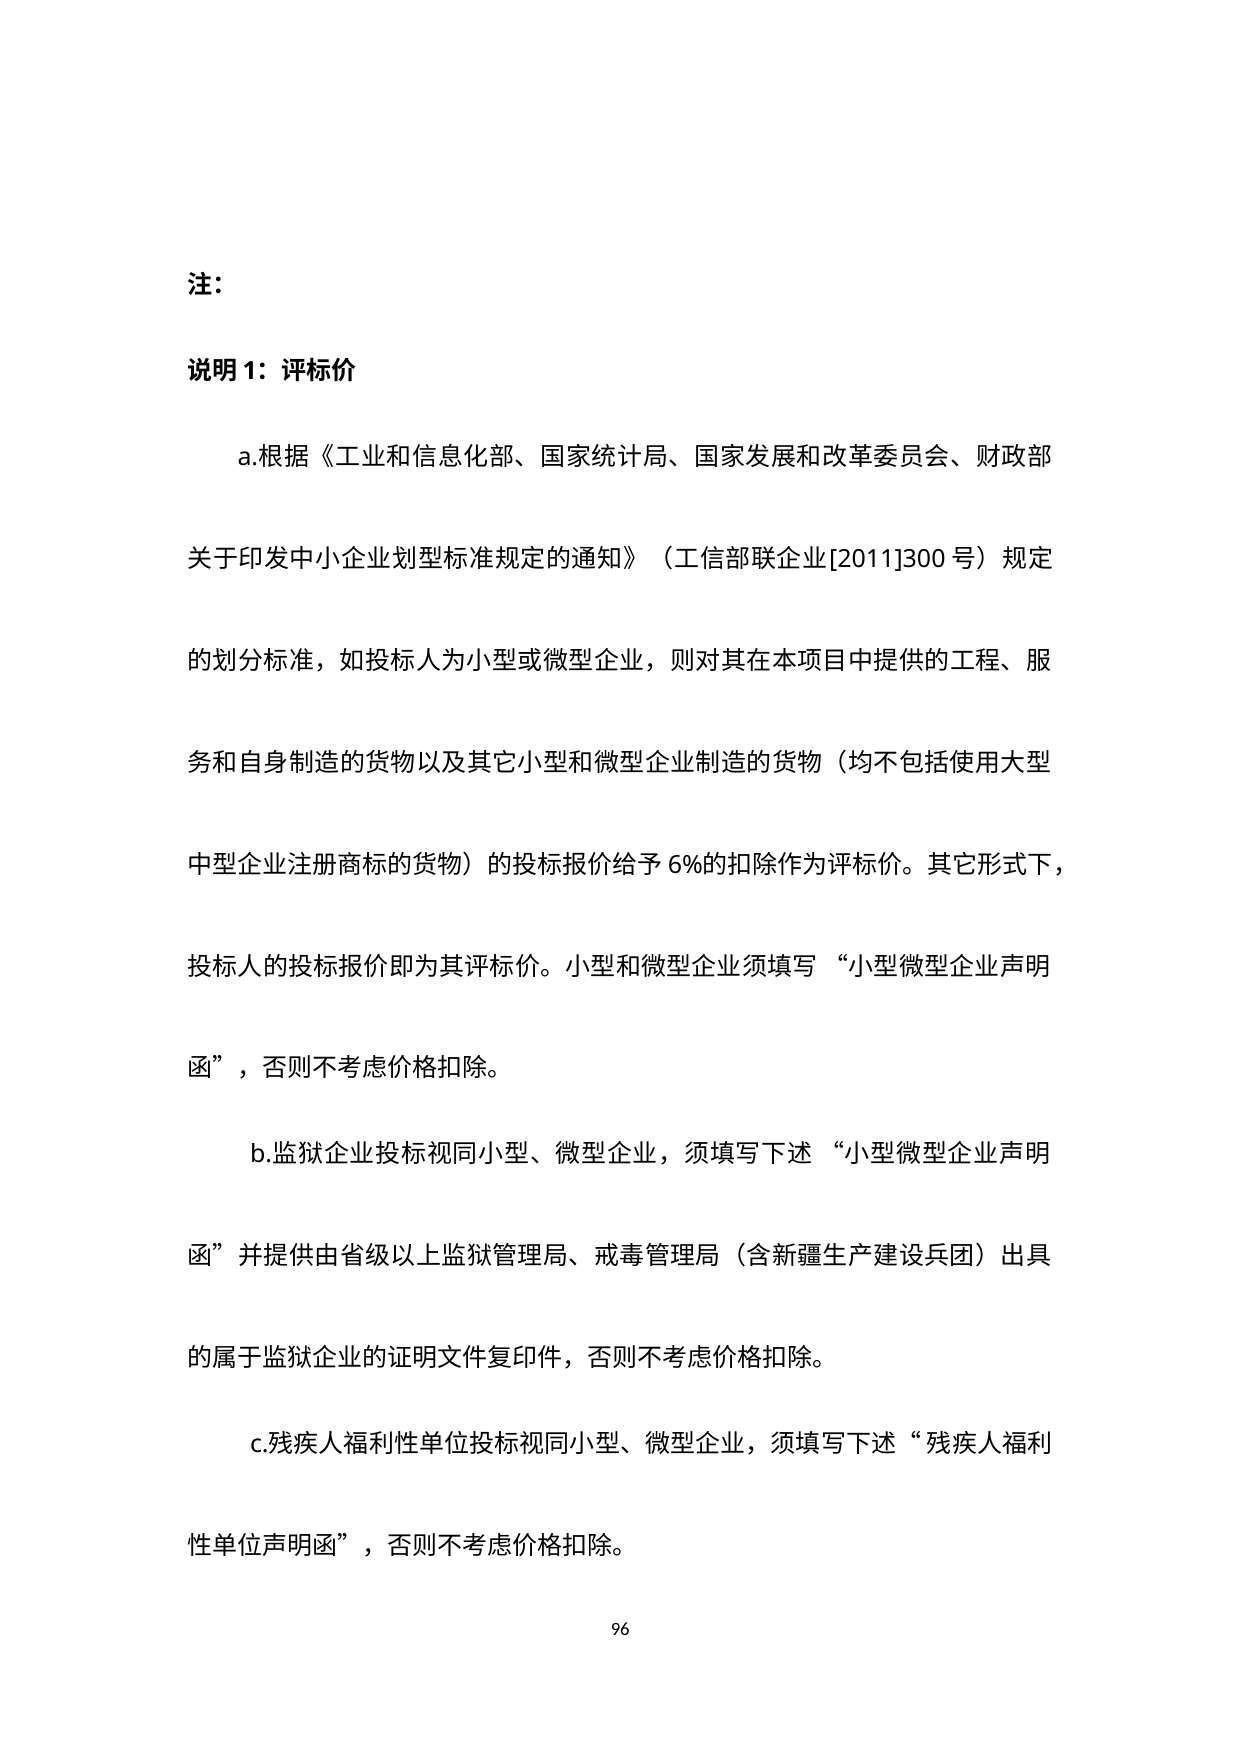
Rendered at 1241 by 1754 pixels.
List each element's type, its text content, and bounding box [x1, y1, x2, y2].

text 注： [187, 249, 1053, 317]
text 说明1：评标价 [187, 335, 1053, 403]
text b.监狱企业投标视同小型、微型企业，须填写下述 “小型微型企业声明函”并提供由省级以上监狱管理局、戒毒管理局（含新疆生产建设兵团）出具的属于监狱企业的证明文件复印件，否则不考虑价格扣除。 [187, 1118, 1053, 1390]
text a.根据《工业和信息化部、国家统计局、国家发展和改革委员会、财政部关于印发中小企业划型标准规定的通知》（工信部联企业[2011]300号）规定的划分标准，如投标人为小型或微型企业，则对其在本项目中提供的工程、服务和自身制造的货物以及其它小型和微型企业制造的货物（均不包括使用大型、中型企业注册商标的货物）的投标报价给予6%的扣除作为评标价。其它形式下，投标人的投标报价即为其评标价。小型和微型企业须填写 “小型微型企业声明函”，否则不考虑价格扣除。 [187, 421, 1053, 1100]
text c.残疾人福利性单位投标视同小型、微型企业，须填写下述“ 残疾人福利性单位声明函”，否则不考虑价格扣除。 [187, 1408, 1053, 1578]
